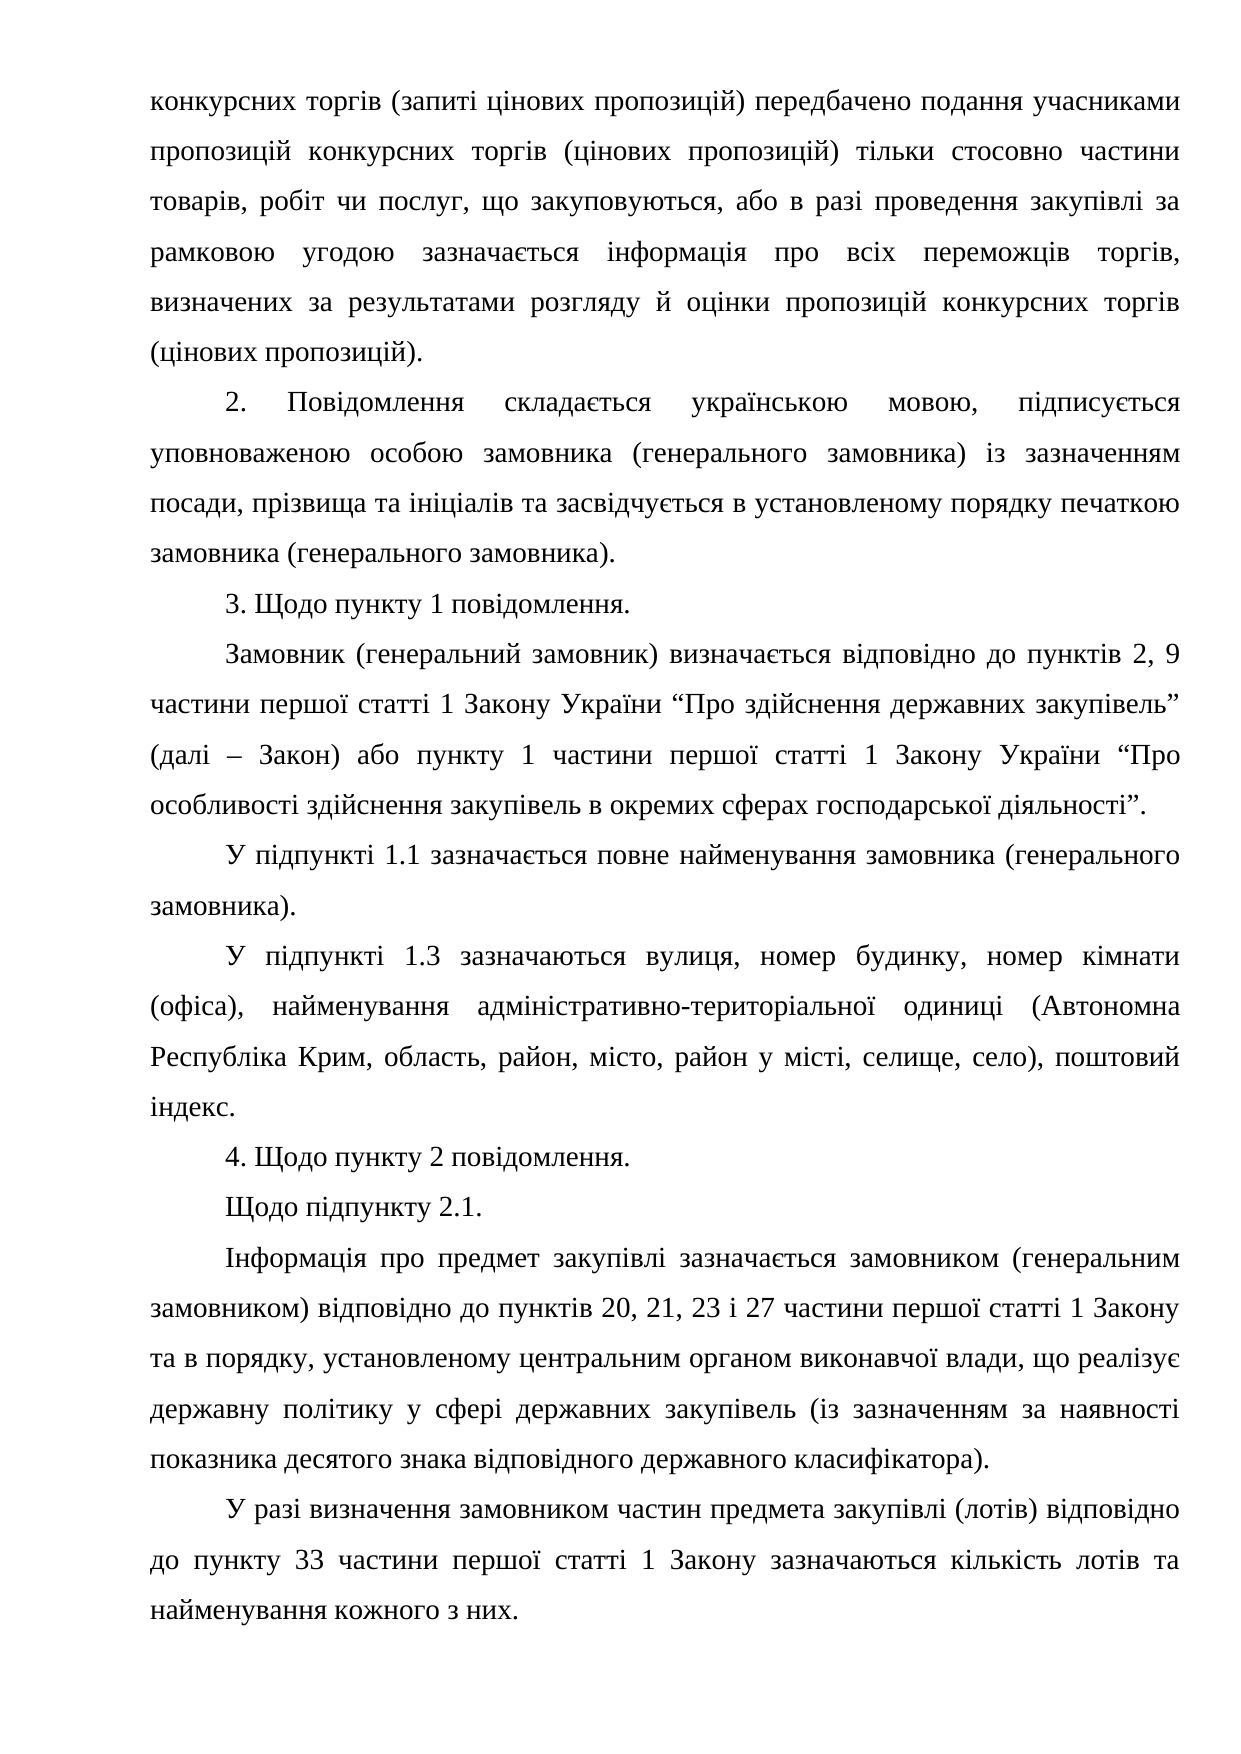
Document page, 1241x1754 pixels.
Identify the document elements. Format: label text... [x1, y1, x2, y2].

text У підпункті 1.3 зазначаються вулиця, номер будинку, номер кімнати (офіса), найменування адміністративно-територіальної одиниці (Автономна Республіка Крим, область, район, місто, район у місті, селище, село), поштовий індекс. [150, 938, 1181, 1122]
text У разі визначення замовником частин предмета закупівлі (лотів) відповідно до пункту 33 частини першої статті 1 Закону зазначаються кількість лотів та найменування кожного з них. [150, 1491, 1181, 1626]
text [150, 83, 1181, 368]
text У підпункті 1.1 зазначається повне найменування замовника (генерального замовника). [150, 837, 1181, 921]
text 4. Щодо пункту 2 повідомлення. [150, 1139, 1181, 1173]
text 3. Щодо пункту 1 повідомлення. [150, 586, 1181, 619]
text Інформація про предмет закупівлі зазначається замовником (генеральним замовником) відповідно до пунктів 20, 21, 23 і 27 частини першої статті 1 Закону та в порядку, установленому центральним органом виконавчої влади, що реалізує державну політику у сфері державних закупівель (із зазначенням за наявності показника десятого знака відповідного державного класифікатора). [150, 1240, 1181, 1475]
text Щодо підпункту 2.1. [150, 1189, 1181, 1223]
text Замовник (генеральний замовник) визначається відповідно до пунктів 2, 9 частини першої статті 1 Закону України “Про здійснення державних закупівель” (далі – Закон) або пункту 1 частини першої статті 1 Закону України “Про особливості здійснення закупівель в окремих сферах господарської діяльності”. [150, 636, 1181, 821]
text 2. Повідомлення складається українською мовою, підписується уповноваженою особою замовника (генерального замовника) із зазначенням посади, прізвища та ініціалів та засвідчується в установленому порядку печаткою замовника (генерального замовника). [150, 384, 1181, 569]
